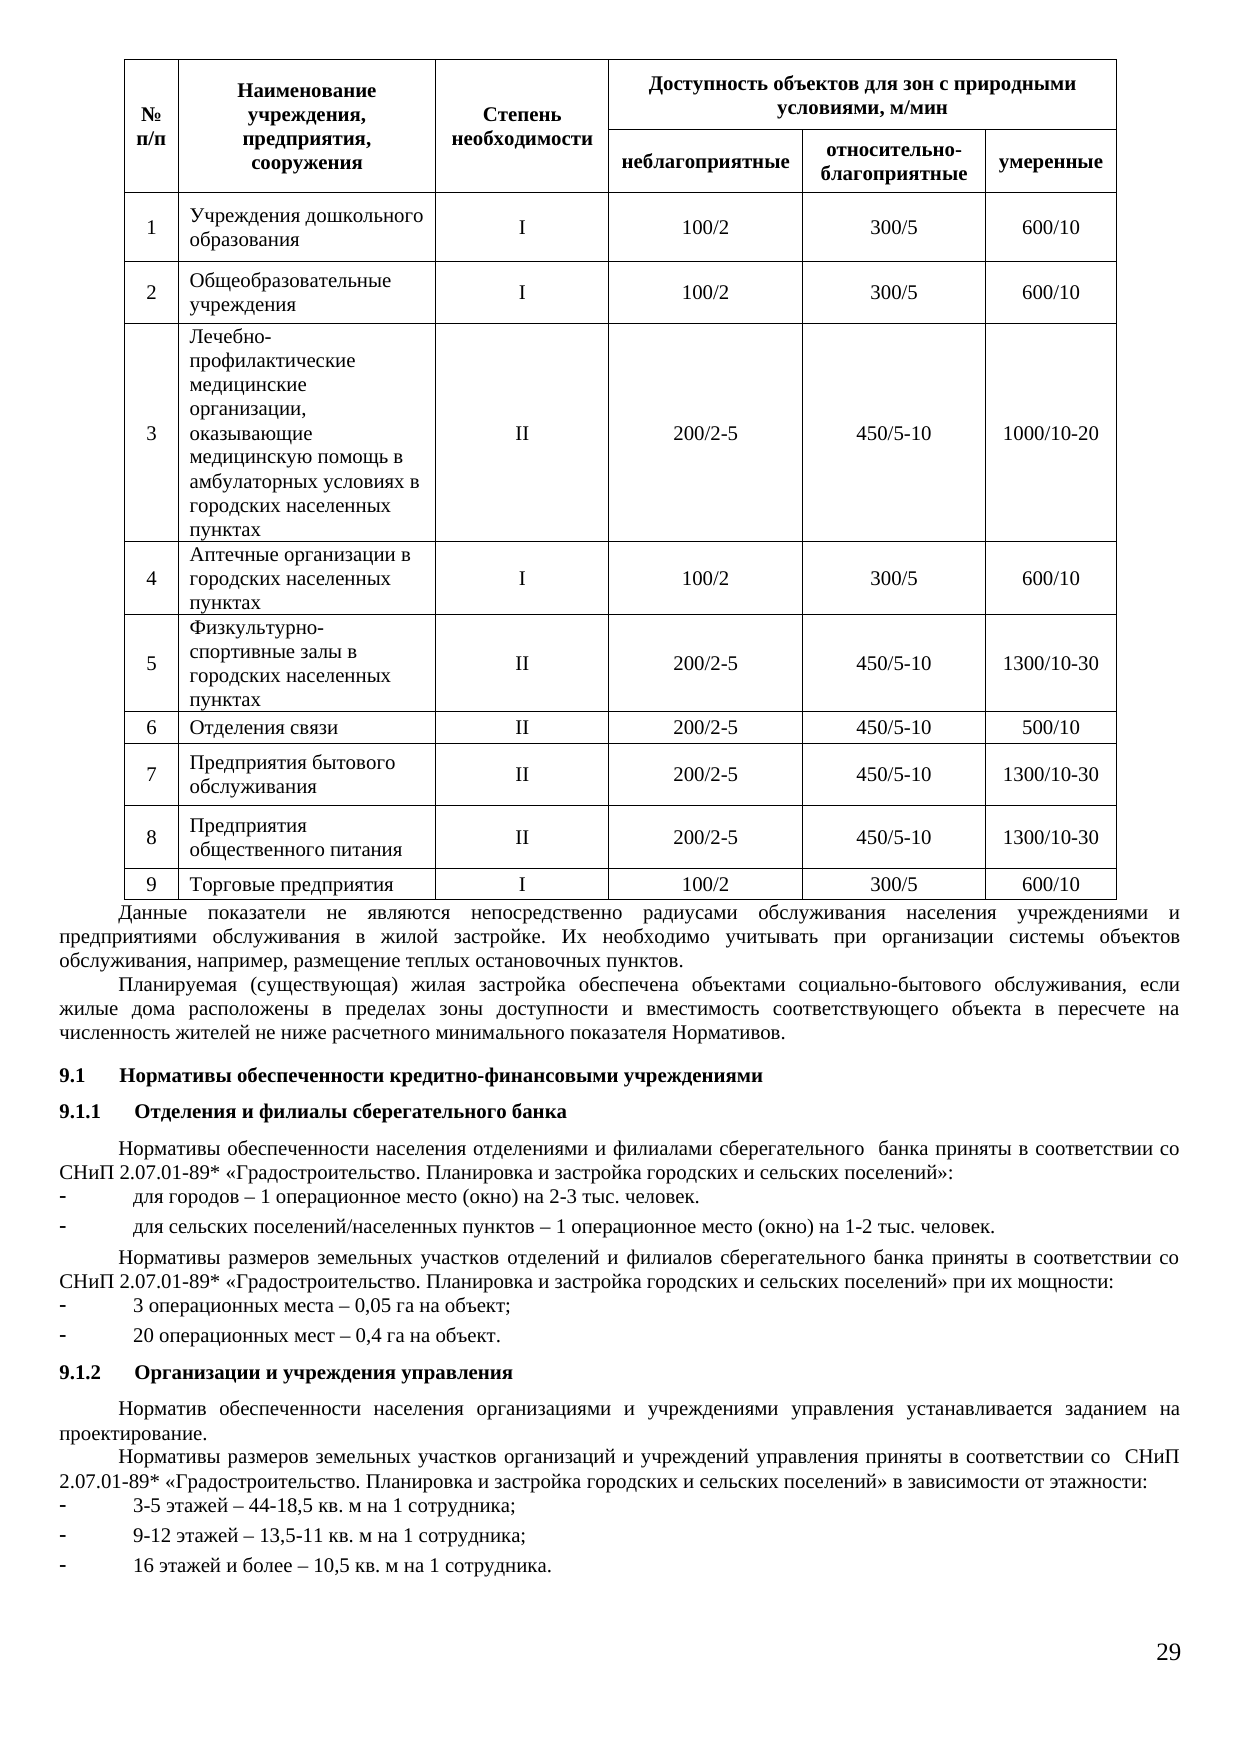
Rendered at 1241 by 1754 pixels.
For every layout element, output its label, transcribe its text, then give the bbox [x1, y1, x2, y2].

table_cell II [436, 744, 608, 805]
table_cell 6 [125, 712, 178, 742]
table_cell I [436, 542, 608, 614]
table_cell Торговые предприятия [179, 869, 435, 899]
table_cell 1000/10-20 [986, 324, 1116, 541]
table_cell I [436, 869, 608, 899]
table_cell Лечебно-профилактические медицинские организации, оказывающие медицинскую помощь в амбулаторных условиях в городских населенных пунктах [179, 324, 435, 541]
table_cell 5 [125, 615, 178, 711]
table_cell Учреждения дошкольного образования [179, 193, 435, 261]
list 16 этажей и более – 10,5 кв. м на 1 сотрудника. [59, 1553, 1181, 1577]
table_header Доступность объектов для зон с природными условиями, м/мин [609, 60, 1116, 129]
table_cell Предприятия общественного питания [179, 806, 435, 867]
list для сельских поселений/населенных пунктов – 1 операционное место (окно) на 1-2 тыс. человек. [59, 1214, 1181, 1238]
table_cell 3 [125, 324, 178, 541]
list для городов – 1 операционное место (окно) на 2-3 тыс. человек. [59, 1184, 1181, 1208]
table_cell I [436, 262, 608, 323]
table_cell относительно-благоприятные [803, 130, 985, 192]
table_cell 300/5 [803, 262, 985, 323]
subtitle Отделения и филиалы сберегательного банка [59, 1099, 1181, 1123]
table_cell 100/2 [609, 193, 802, 261]
table_cell 300/5 [803, 869, 985, 899]
table_cell 450/5-10 [803, 615, 985, 711]
table_cell 450/5-10 [803, 324, 985, 541]
table_cell 450/5-10 [803, 744, 985, 805]
table_cell Аптечные организации в городских населенных пунктах [179, 542, 435, 614]
list 9-12 этажей – 13,5-11 кв. м на 1 сотрудника; [59, 1523, 1181, 1547]
table_cell 4 [125, 542, 178, 614]
table_cell 7 [125, 744, 178, 805]
table_cell 600/10 [986, 262, 1116, 323]
table_cell 200/2-5 [609, 324, 802, 541]
table_cell 200/2-5 [609, 615, 802, 711]
list 3-5 этажей – 44-18,5 кв. м на 1 сотрудника; [59, 1493, 1181, 1517]
table_cell Общеобразовательные учреждения [179, 262, 435, 323]
table_header № п/п [125, 60, 178, 192]
table_cell 8 [125, 806, 178, 867]
table_cell 500/10 [986, 712, 1116, 742]
table_cell 100/2 [609, 542, 802, 614]
table_cell 200/2-5 [609, 712, 802, 742]
table_cell Отделения связи [179, 712, 435, 742]
table_cell 200/2-5 [609, 806, 802, 867]
table_cell II [436, 806, 608, 867]
table_cell 200/2-5 [609, 744, 802, 805]
table_cell 1300/10-30 [986, 744, 1116, 805]
table_cell 100/2 [609, 869, 802, 899]
table_cell II [436, 324, 608, 541]
list 3 операционных места – 0,05 га на объект; [59, 1293, 1181, 1317]
table_cell 1 [125, 193, 178, 261]
table_cell 2 [125, 262, 178, 323]
table_cell 1300/10-30 [986, 806, 1116, 867]
text Планируемая (существующая) жилая застройка обеспечена объектами социально-бытового обслуживания, если жилые дома расположены в пределах зоны доступности и вместимость соответствующего объекта в пересчете на численность жителей не ниже расчетного минимального показателя Нормативов. [59, 972, 1181, 1044]
table_cell умеренные [986, 130, 1116, 192]
text Данные показатели не являются непосредственно радиусами обслуживания населения учреждениями и предприятиями обслуживания в жилой застройке. Их необходимо учитывать при организации системы объектов обслуживания, например, размещение теплых остановочных пунктов. [59, 900, 1181, 972]
table_cell Физкультурно-спортивные залы в городских населенных пунктах [179, 615, 435, 711]
subtitle Организации и учреждения управления [59, 1360, 1181, 1384]
table_header Степень необходимости [436, 60, 608, 192]
table_cell 450/5-10 [803, 806, 985, 867]
table_cell 600/10 [986, 869, 1116, 899]
text Нормативы обеспеченности населения отделениями и филиалами сберегательного банка приняты в соответствии со СНиП 2.07.01-89* «Градостроительство. Планировка и застройка городских и сельских поселений»: [59, 1136, 1181, 1184]
subtitle Нормативы обеспеченности кредитно-финансовыми учреждениями [59, 1063, 1181, 1087]
text Нормативы размеров земельных участков отделений и филиалов сберегательного банка приняты в соответствии со СНиП 2.07.01-89* «Градостроительство. Планировка и застройка городских и сельских поселений» при их мощности: [59, 1245, 1181, 1293]
table_cell 100/2 [609, 262, 802, 323]
table_cell 600/10 [986, 193, 1116, 261]
list 20 операционных мест – 0,4 га на объект. [59, 1323, 1181, 1347]
table_header Наименование учреждения, предприятия, сооружения [179, 60, 435, 192]
text Нормативы размеров земельных участков организаций и учреждений управления приняты в соответствии со СНиП 2.07.01-89* «Градостроительство. Планировка и застройка городских и сельских поселений» в зависимости от этажности: [59, 1444, 1181, 1493]
table_cell 300/5 [803, 542, 985, 614]
table_cell 9 [125, 869, 178, 899]
table_cell 1300/10-30 [986, 615, 1116, 711]
table_cell неблагоприятные [609, 130, 802, 192]
table_cell 600/10 [986, 542, 1116, 614]
table_cell Предприятия бытового обслуживания [179, 744, 435, 805]
table_cell I [436, 193, 608, 261]
table_cell II [436, 712, 608, 742]
table_cell 300/5 [803, 193, 985, 261]
table_cell 450/5-10 [803, 712, 985, 742]
text Норматив обеспеченности населения организациями и учреждениями управления устанавливается заданием на проектирование. [59, 1396, 1181, 1444]
table_cell II [436, 615, 608, 711]
